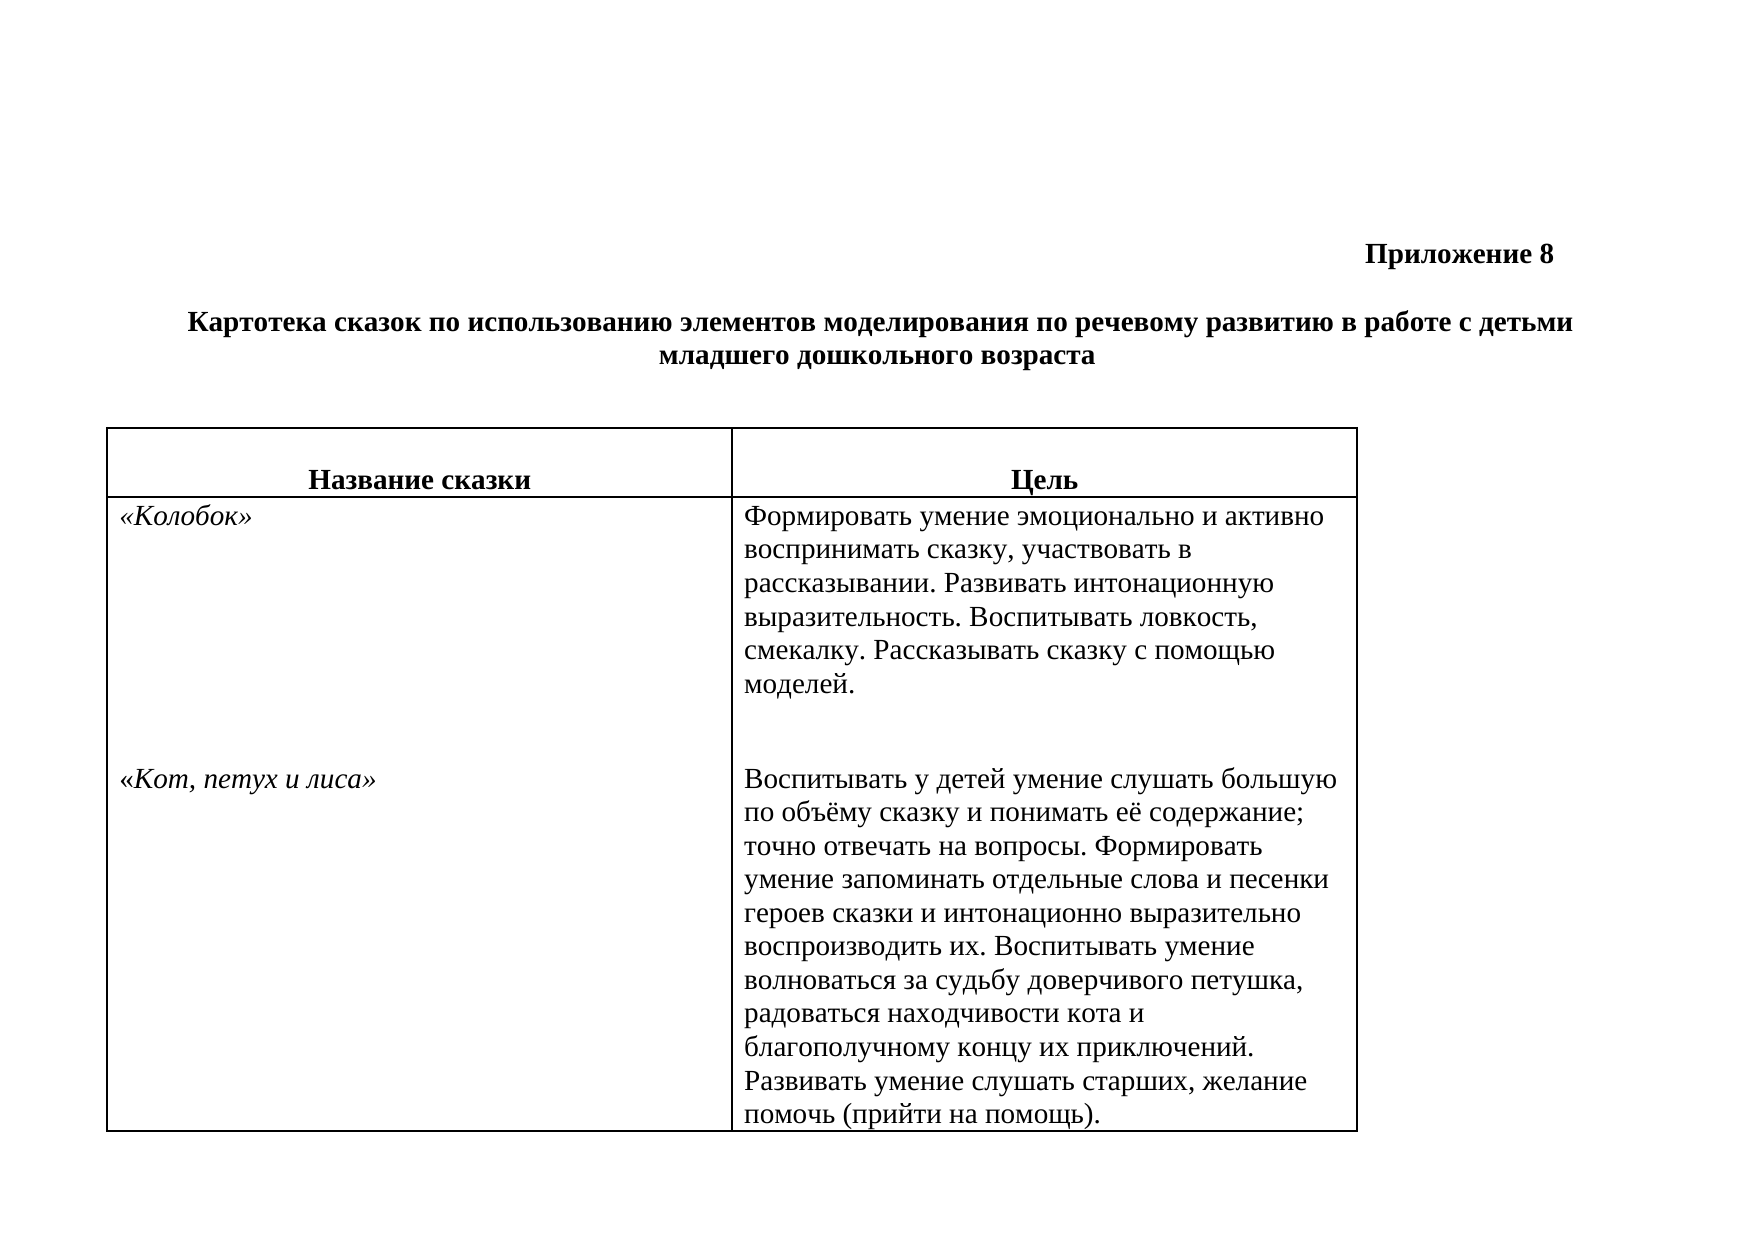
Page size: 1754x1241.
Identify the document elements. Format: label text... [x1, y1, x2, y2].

text Картотека сказок по использованию элементов моделирования по речевому развитию в работе с детьми младшего дошкольного возраста [118, 304, 1636, 371]
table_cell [733, 498, 1356, 1130]
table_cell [108, 498, 731, 1130]
table_header Цель [733, 429, 1356, 496]
text Приложение 8 [118, 237, 1636, 270]
table_header Название сказки [108, 429, 731, 496]
